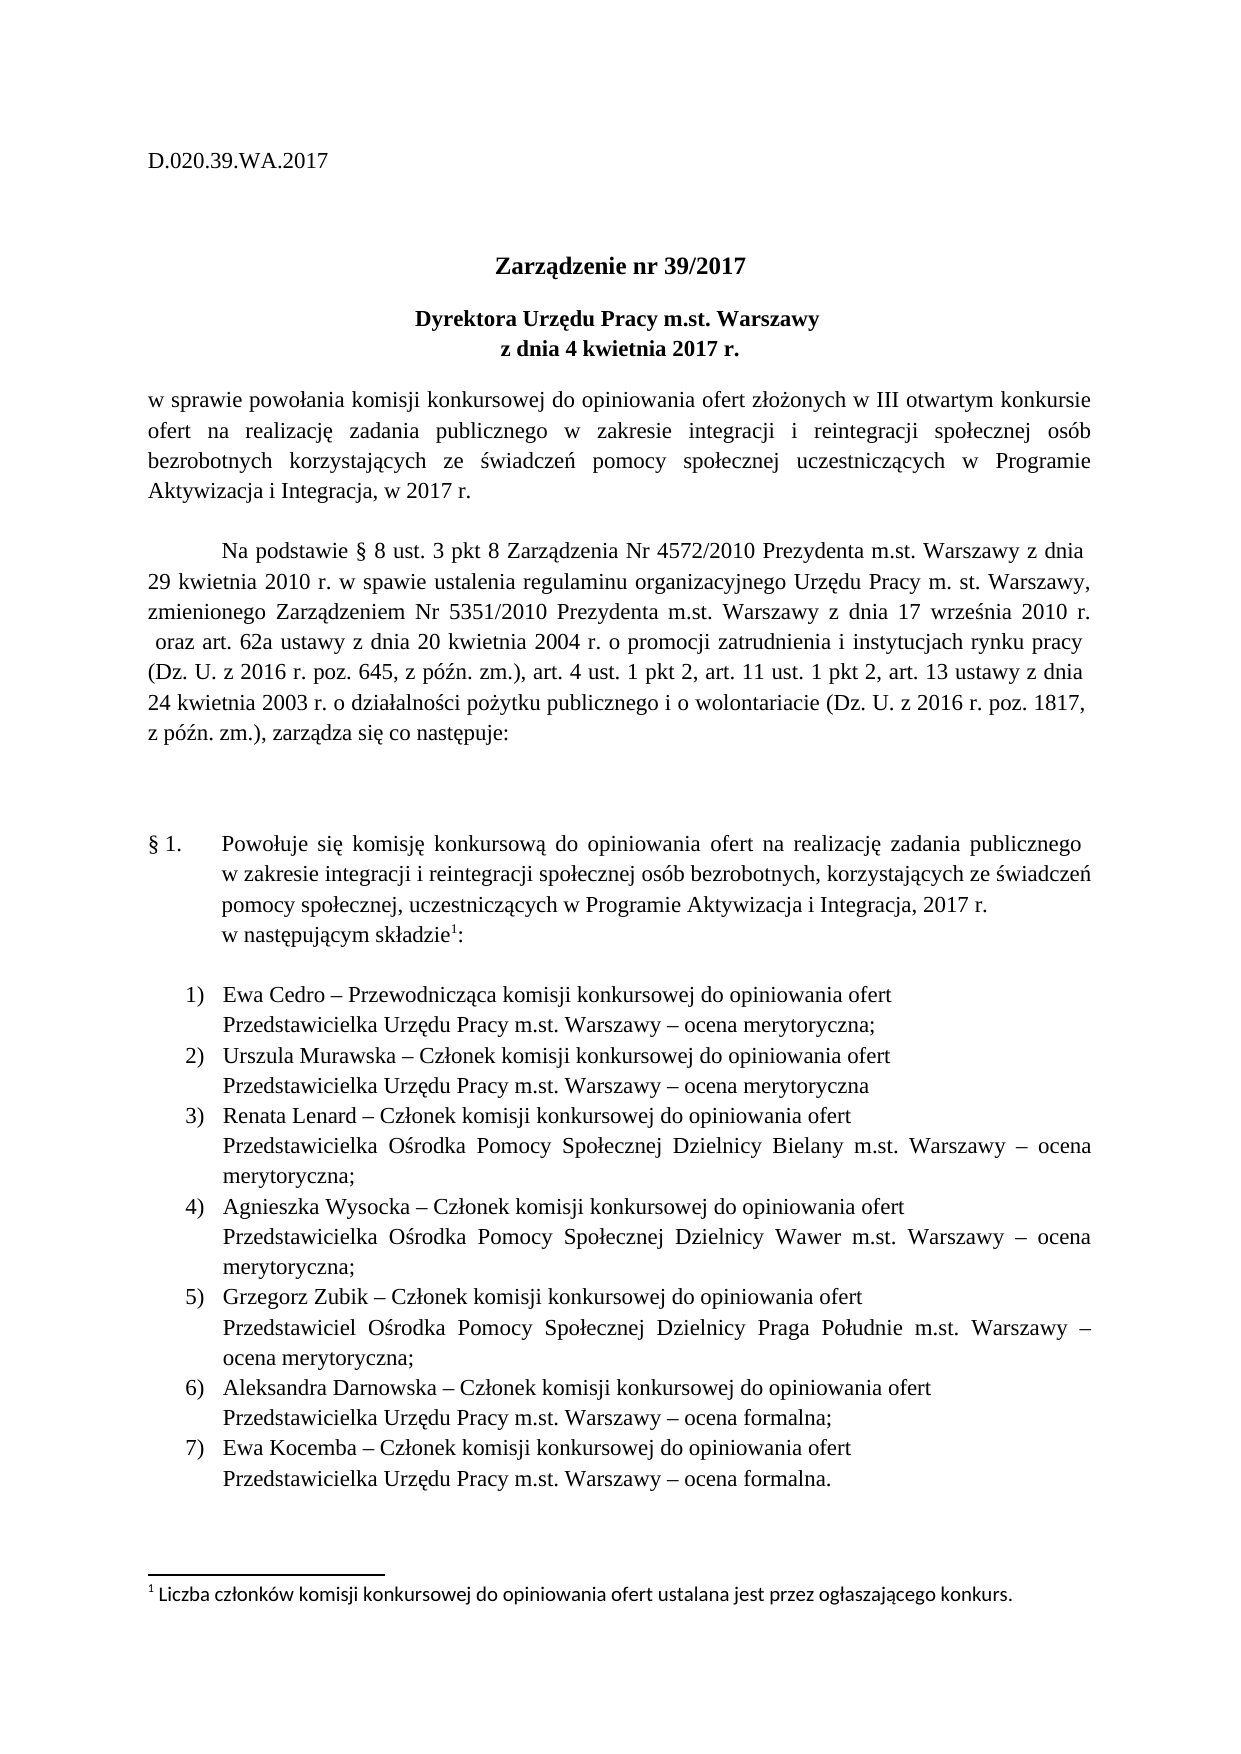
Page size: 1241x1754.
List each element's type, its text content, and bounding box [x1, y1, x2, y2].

list Przedstawicielka Urzędu Pracy m.st. Warszawy – ocena formalna. [223, 1464, 1093, 1491]
list Agnieszka Wysocka – Członek komisji konkursowej do opiniowania ofert [185, 1193, 1093, 1219]
text D.020.39.WA.2017 [148, 148, 1093, 174]
list Przedstawicielka Ośrodka Pomocy Społecznej Dzielnicy Bielany m.st. Warszawy – ocena merytoryczna; [223, 1132, 1093, 1189]
list Renata Lenard – Członek komisji konkursowej do opiniowania ofert [185, 1102, 1093, 1128]
text Dyrektora Urzędu Pracy m.st. Warszawy z dnia 4 kwietnia 2017 r. [148, 305, 1093, 362]
list Przedstawicielka Urzędu Pracy m.st. Warszawy – ocena merytoryczna; [223, 1011, 1093, 1038]
text § 1. Powołuje się komisję konkursową do opiniowania ofert na realizację zadania publicznego w zakresie integracji i reintegracji społecznej osób bezrobotnych, korzystających ze świadczeń pomocy społecznej, uczestniczących w Programie Aktywizacja i Integracja, 2017 r. [148, 830, 1093, 917]
list Przedstawicielka Ośrodka Pomocy Społecznej Dzielnicy Wawer m.st. Warszawy – ocena merytoryczna; [223, 1223, 1093, 1279]
list Przedstawicielka Urzędu Pracy m.st. Warszawy – ocena formalna; [223, 1404, 1093, 1431]
list Ewa Cedro – Przewodnicząca komisji konkursowej do opiniowania ofert [185, 981, 1093, 1008]
text Na podstawie § 8 ust. 3 pkt 8 Zarządzenia Nr 4572/2010 Prezydenta m.st. Warszawy z dnia 29 kwietnia 2010 r. w spawie ustalenia regulaminu organizacyjnego Urzędu Pracy m. st. Warszawy, zmienionego Zarządzeniem Nr 5351/2010 Prezydenta m.st. Warszawy z dnia 17 września 2010 r. oraz art. 62a ustawy z dnia 20 kwietnia 2004 r. o promocji zatrudnienia i instytucjach rynku pracy (Dz. U. z 2016 r. poz. 645, z późn. zm.), art. 4 ust. 1 pkt 2, art. 11 ust. 1 pkt 2, art. 13 ustawy z dnia 24 kwietnia 2003 r. o działalności pożytku publicznego i o wolontariacie (Dz. U. z 2016 r. poz. 1817, z późn. zm.), zarządza się co następuje: [148, 537, 1093, 745]
list Ewa Kocemba – Członek komisji konkursowej do opiniowania ofert [185, 1434, 1093, 1461]
list Urszula Murawska – Członek komisji konkursowej do opiniowania ofert [185, 1042, 1093, 1068]
list Aleksandra Darnowska – Członek komisji konkursowej do opiniowania ofert [185, 1374, 1093, 1400]
text w następującym składzie: [148, 921, 1093, 947]
list Grzegorz Zubik – Członek komisji konkursowej do opiniowania ofert [185, 1283, 1093, 1310]
text w sprawie powołania komisji konkursowej do opiniowania ofert złożonych w III otwartym konkursie ofert na realizację zadania publicznego w zakresie integracji i reintegracji społecznej osób bezrobotnych korzystających ze świadczeń pomocy społecznej uczestniczących w Programie Aktywizacja i Integracja, w 2017 r. [148, 386, 1093, 503]
list Przedstawiciel Ośrodka Pomocy Społecznej Dzielnicy Praga Południe m.st. Warszawy – ocena merytoryczna; [223, 1313, 1093, 1370]
list Przedstawicielka Urzędu Pracy m.st. Warszawy – ocena merytoryczna [223, 1072, 1093, 1098]
text Zarządzenie nr 39/2017 [148, 251, 1093, 280]
